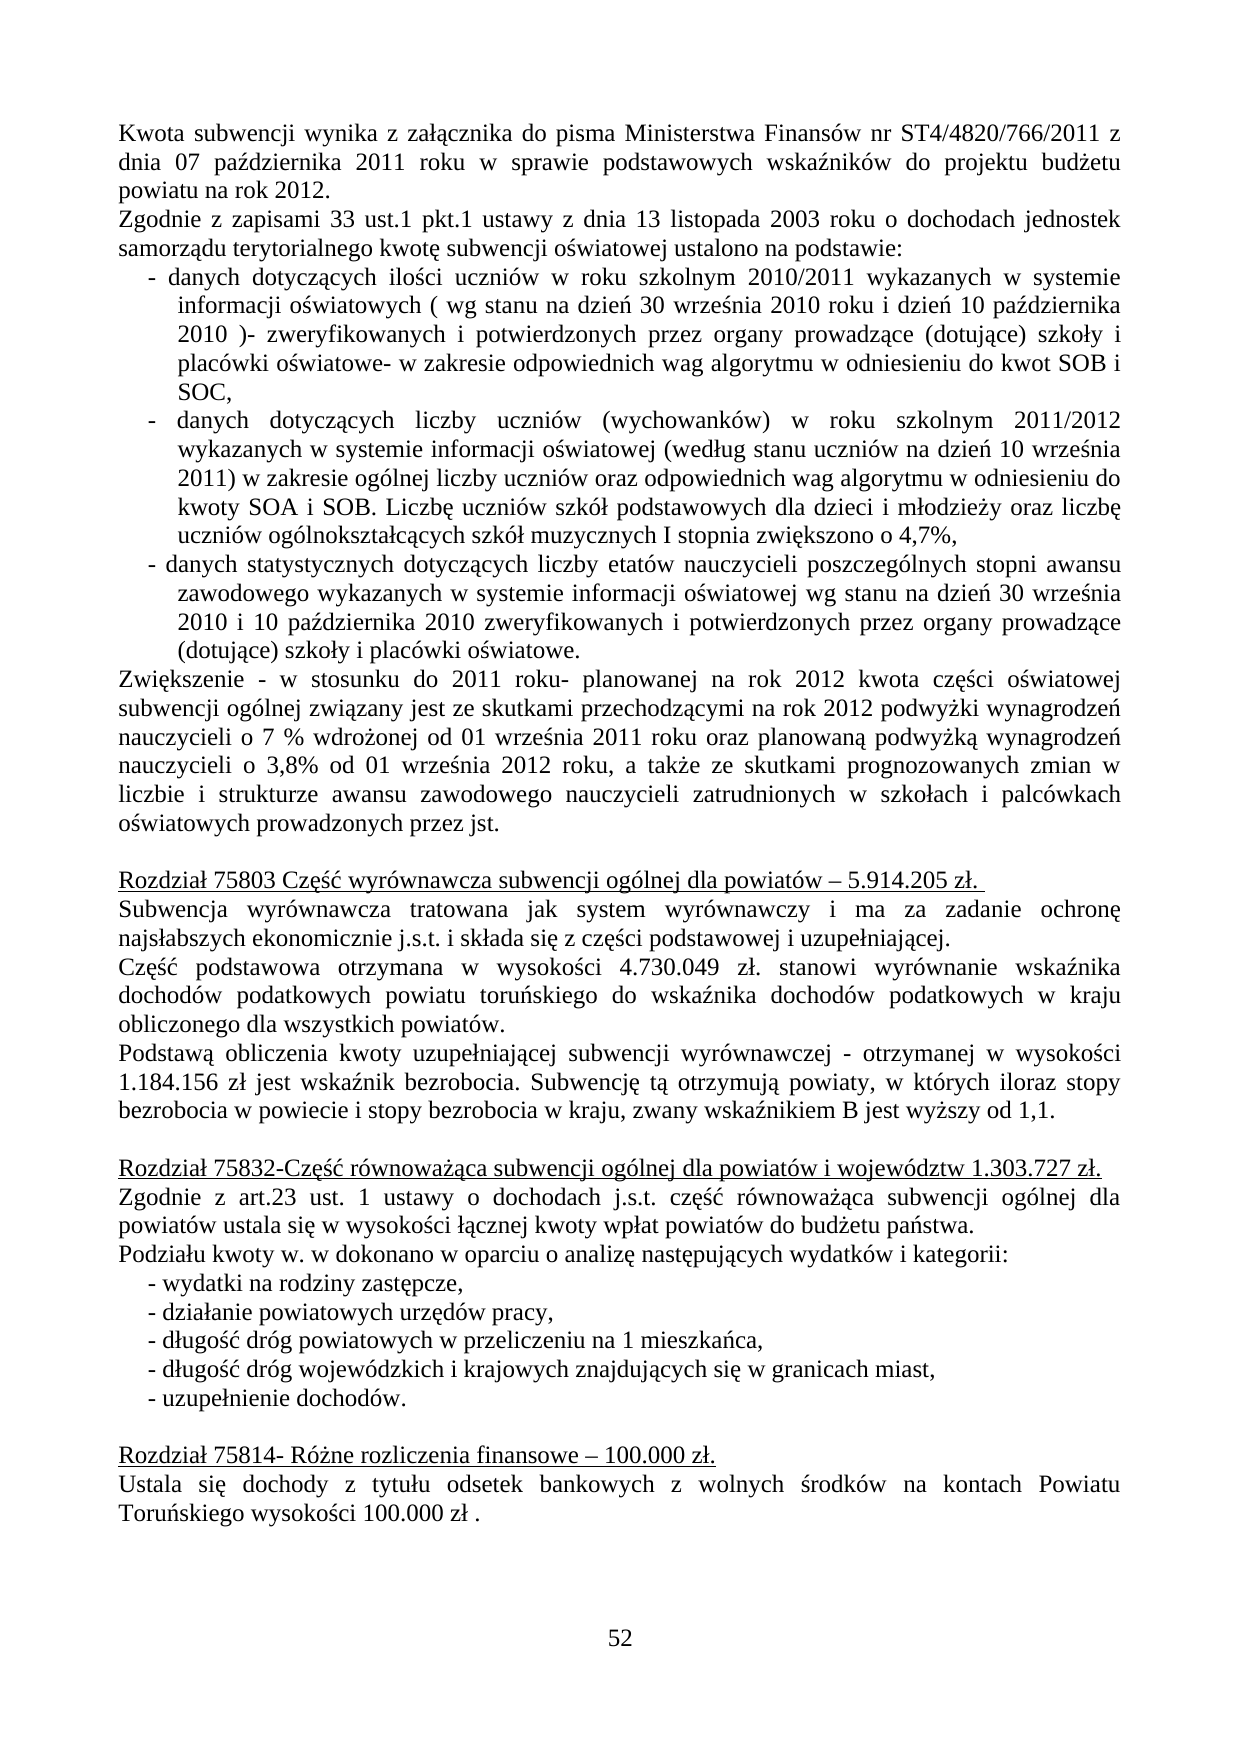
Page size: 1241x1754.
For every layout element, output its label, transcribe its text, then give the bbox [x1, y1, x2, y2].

text Część podstawowa otrzymana w wysokości 4.730.049 zł. stanowi wyrównanie wskaźnika dochodów podatkowych powiatu toruńskiego do wskaźnika dochodów podatkowych w kraju obliczonego dla wszystkich powiatów. [118, 952, 1122, 1038]
text - danych dotyczących liczby uczniów (wychowanków) w roku szkolnym 2011/2012 wykazanych w systemie informacji oświatowej (według stanu uczniów na dzień 10 września 2011) w zakresie ogólnej liczby uczniów oraz odpowiednich wag algorytmu w odniesieniu do kwoty SOA i SOB. Liczbę uczniów szkół podstawowych dla dzieci i młodzieży oraz liczbę uczniów ogólnokształcących szkół muzycznych I stopnia zwiększono o 4,7%, [148, 406, 1122, 549]
text Rozdział 75814- Różne rozliczenia finansowe – 100.000 zł. [118, 1441, 1122, 1469]
text Podstawą obliczenia kwoty uzupełniającej subwencji wyrównawczej - otrzymanej w wysokości 1.184.156 zł jest wskaźnik bezrobocia. Subwencję tą otrzymują powiaty, w których iloraz stopy bezrobocia w powiecie i stopy bezrobocia w kraju, zwany wskaźnikiem B jest wyższy od 1,1. [118, 1038, 1122, 1124]
text - danych statystycznych dotyczących liczby etatów nauczycieli poszczególnych stopni awansu zawodowego wykazanych w systemie informacji oświatowej wg stanu na dzień 30 września 2010 i 10 października 2010 zweryfikowanych i potwierdzonych przez organy prowadzące (dotujące) szkoły i placówki oświatowe. [148, 549, 1122, 664]
text - długość dróg wojewódzkich i krajowych znajdujących się w granicach miast, [148, 1354, 1122, 1383]
text Zwiększenie - w stosunku do 2011 roku- planowanej na rok 2012 kwota części oświatowej subwencji ogólnej związany jest ze skutkami przechodzącymi na rok 2012 podwyżki wynagrodzeń nauczycieli o 7 % wdrożonej od 01 września 2011 roku oraz planowaną podwyżką wynagrodzeń nauczycieli o 3,8% od 01 września 2012 roku, a także ze skutkami prognozowanych zmian w liczbie i strukturze awansu zawodowego nauczycieli zatrudnionych w szkołach i palcówkach oświatowych prowadzonych przez jst. [118, 664, 1122, 837]
text Zgodnie z art.23 ust. 1 ustawy o dochodach j.s.t. część równoważąca subwencji ogólnej dla powiatów ustala się w wysokości łącznej kwoty wpłat powiatów do budżetu państwa. [118, 1182, 1122, 1239]
text - danych dotyczących ilości uczniów w roku szkolnym 2010/2011 wykazanych w systemie informacji oświatowych ( wg stanu na dzień 30 września 2010 roku i dzień 10 października 2010 )- zweryfikowanych i potwierdzonych przez organy prowadzące (dotujące) szkoły i placówki oświatowe- w zakresie odpowiednich wag algorytmu w odniesieniu do kwot SOB i SOC, [148, 262, 1122, 406]
text Subwencja wyrównawcza tratowana jak system wyrównawczy i ma za zadanie ochronę najsłabszych ekonomicznie j.s.t. i składa się z części podstawowej i uzupełniającej. [118, 894, 1122, 952]
text Rozdział 75832-Część równoważąca subwencji ogólnej dla powiatów i województw 1.303.727 zł. [118, 1153, 1122, 1182]
text Podziału kwoty w. w dokonano w oparciu o analizę następujących wydatków i kategorii: [118, 1239, 1122, 1268]
text - uzupełnienie dochodów. [148, 1383, 1122, 1412]
text Rozdział 75803 Część wyrównawcza subwencji ogólnej dla powiatów – 5.914.205 zł. [118, 866, 1122, 894]
text Zgodnie z zapisami 33 ust.1 pkt.1 ustawy z dnia 13 listopada 2003 roku o dochodach jednostek samorządu terytorialnego kwotę subwencji oświatowej ustalono na podstawie: [118, 204, 1122, 262]
text - działanie powiatowych urzędów pracy, [148, 1297, 1122, 1326]
text - wydatki na rodziny zastępcze, [148, 1268, 1122, 1297]
text - długość dróg powiatowych w przeliczeniu na 1 mieszkańca, [148, 1326, 1122, 1354]
text Ustala się dochody z tytułu odsetek bankowych z wolnych środków na kontach Powiatu Toruńskiego wysokości 100.000 zł . [118, 1469, 1122, 1527]
text Kwota subwencji wynika z załącznika do pisma Ministerstwa Finansów nr ST4/4820/766/2011 z dnia 07 października 2011 roku w sprawie podstawowych wskaźników do projektu budżetu powiatu na rok 2012. [118, 118, 1122, 204]
